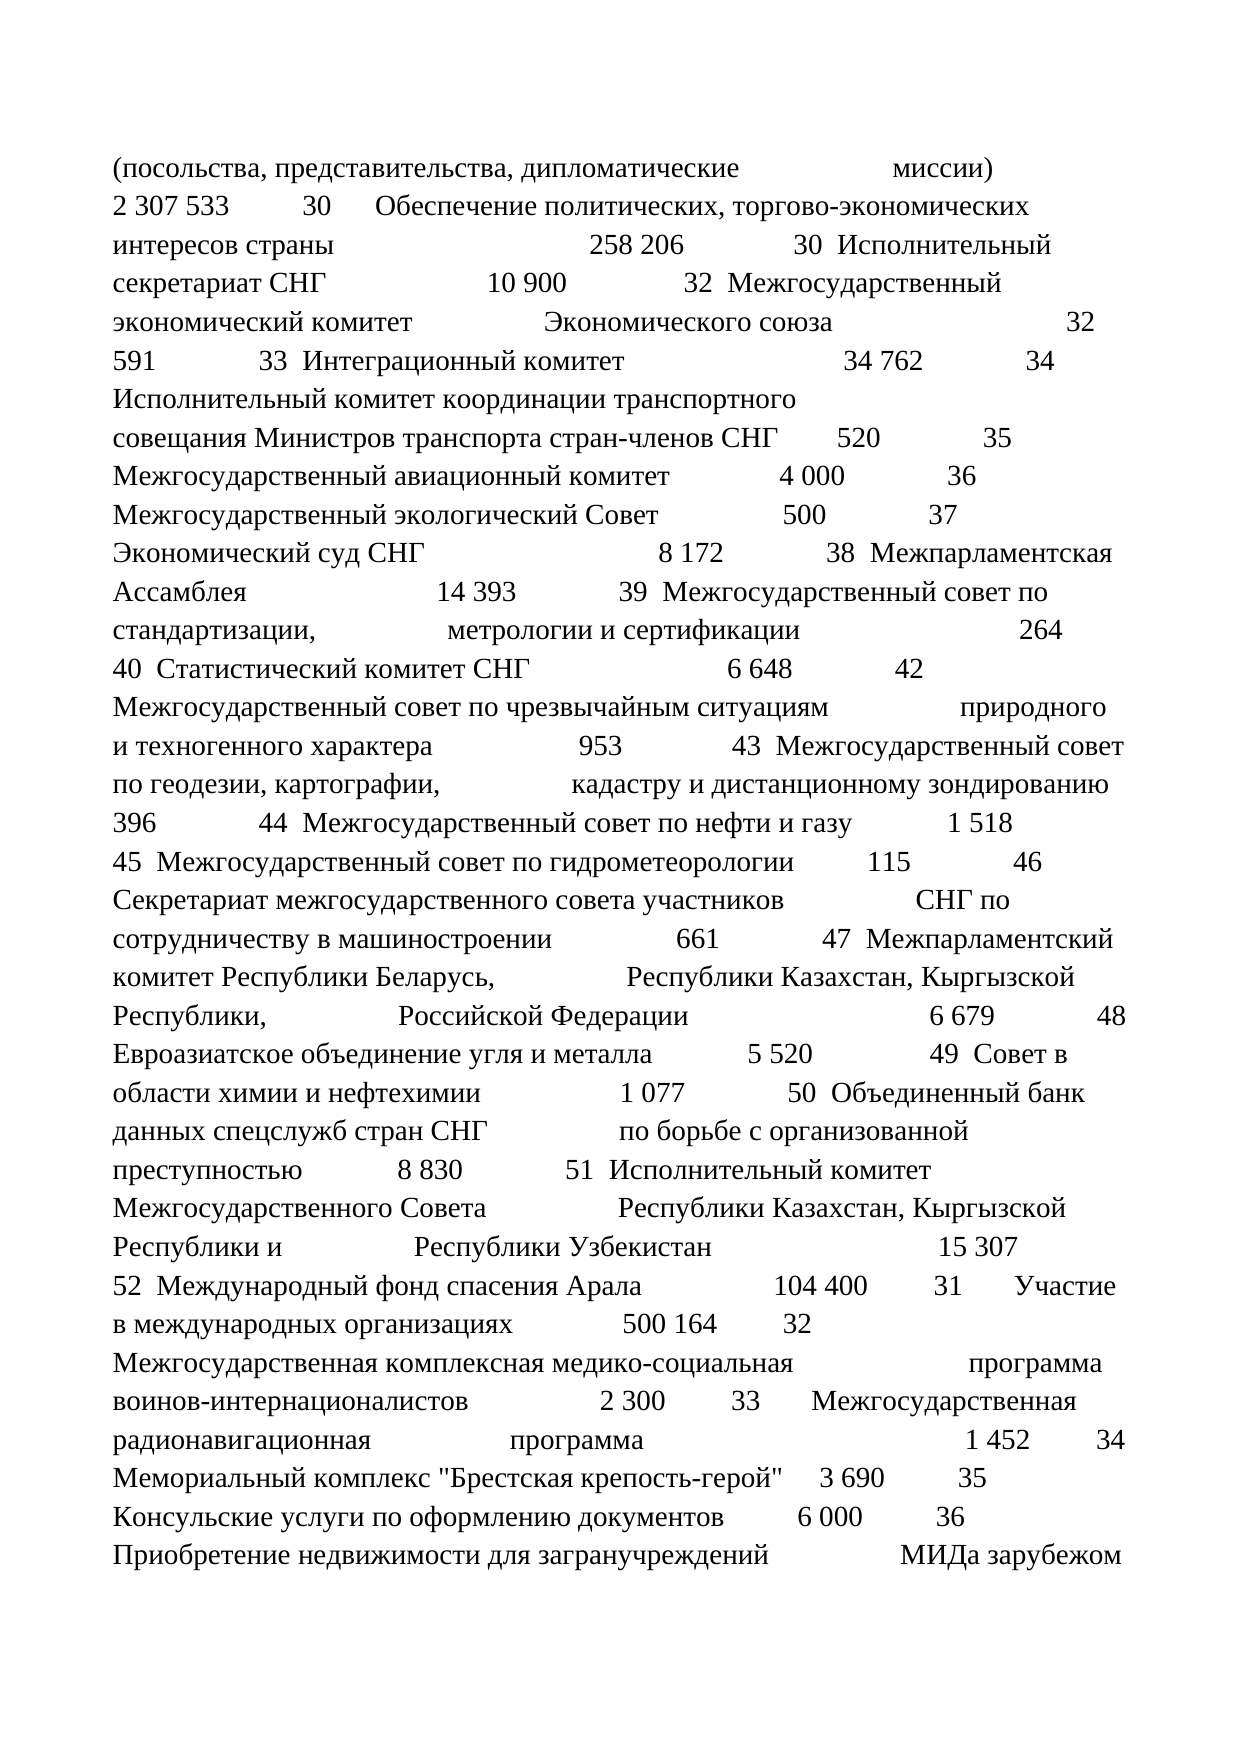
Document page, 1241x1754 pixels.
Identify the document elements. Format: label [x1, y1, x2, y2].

text [112, 150, 1128, 1571]
